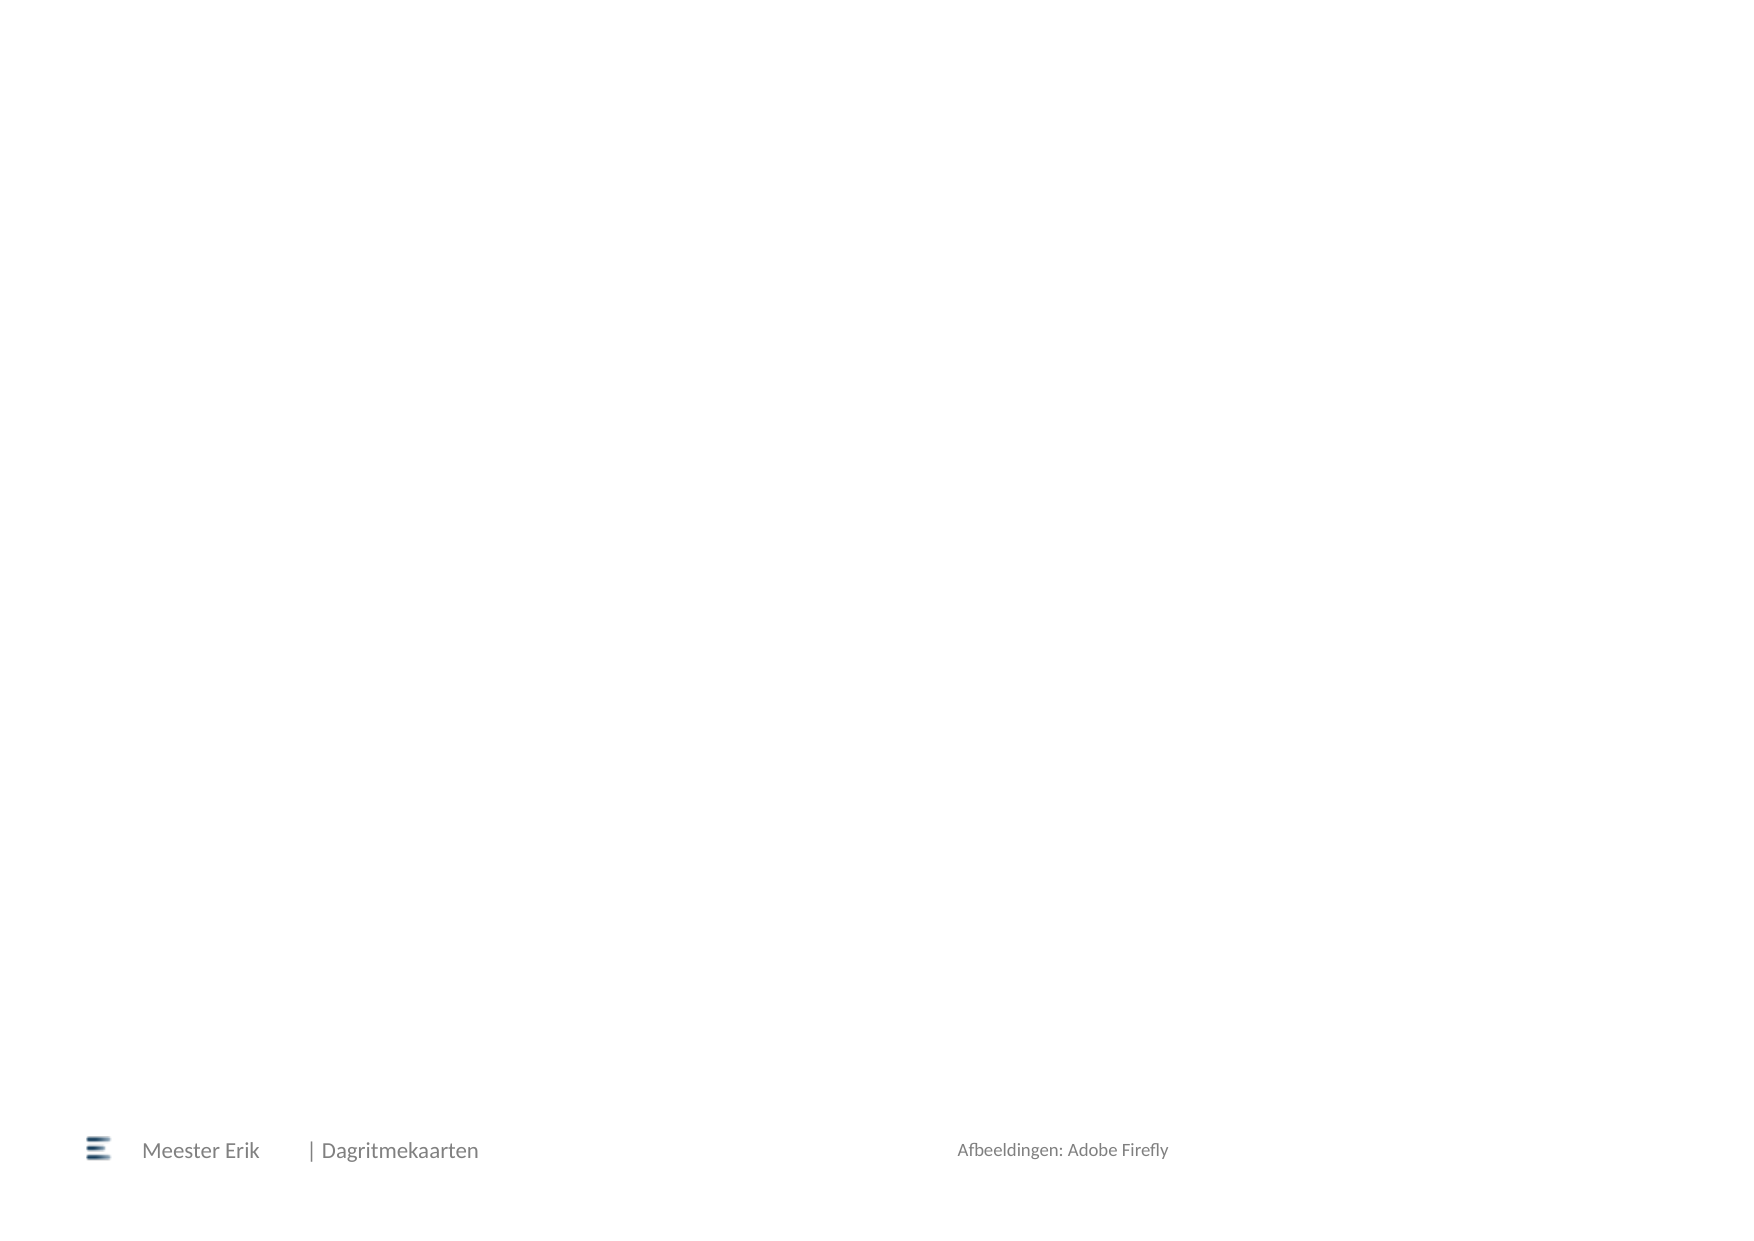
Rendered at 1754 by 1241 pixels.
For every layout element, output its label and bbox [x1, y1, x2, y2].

picture [86, 1136, 112, 1162]
